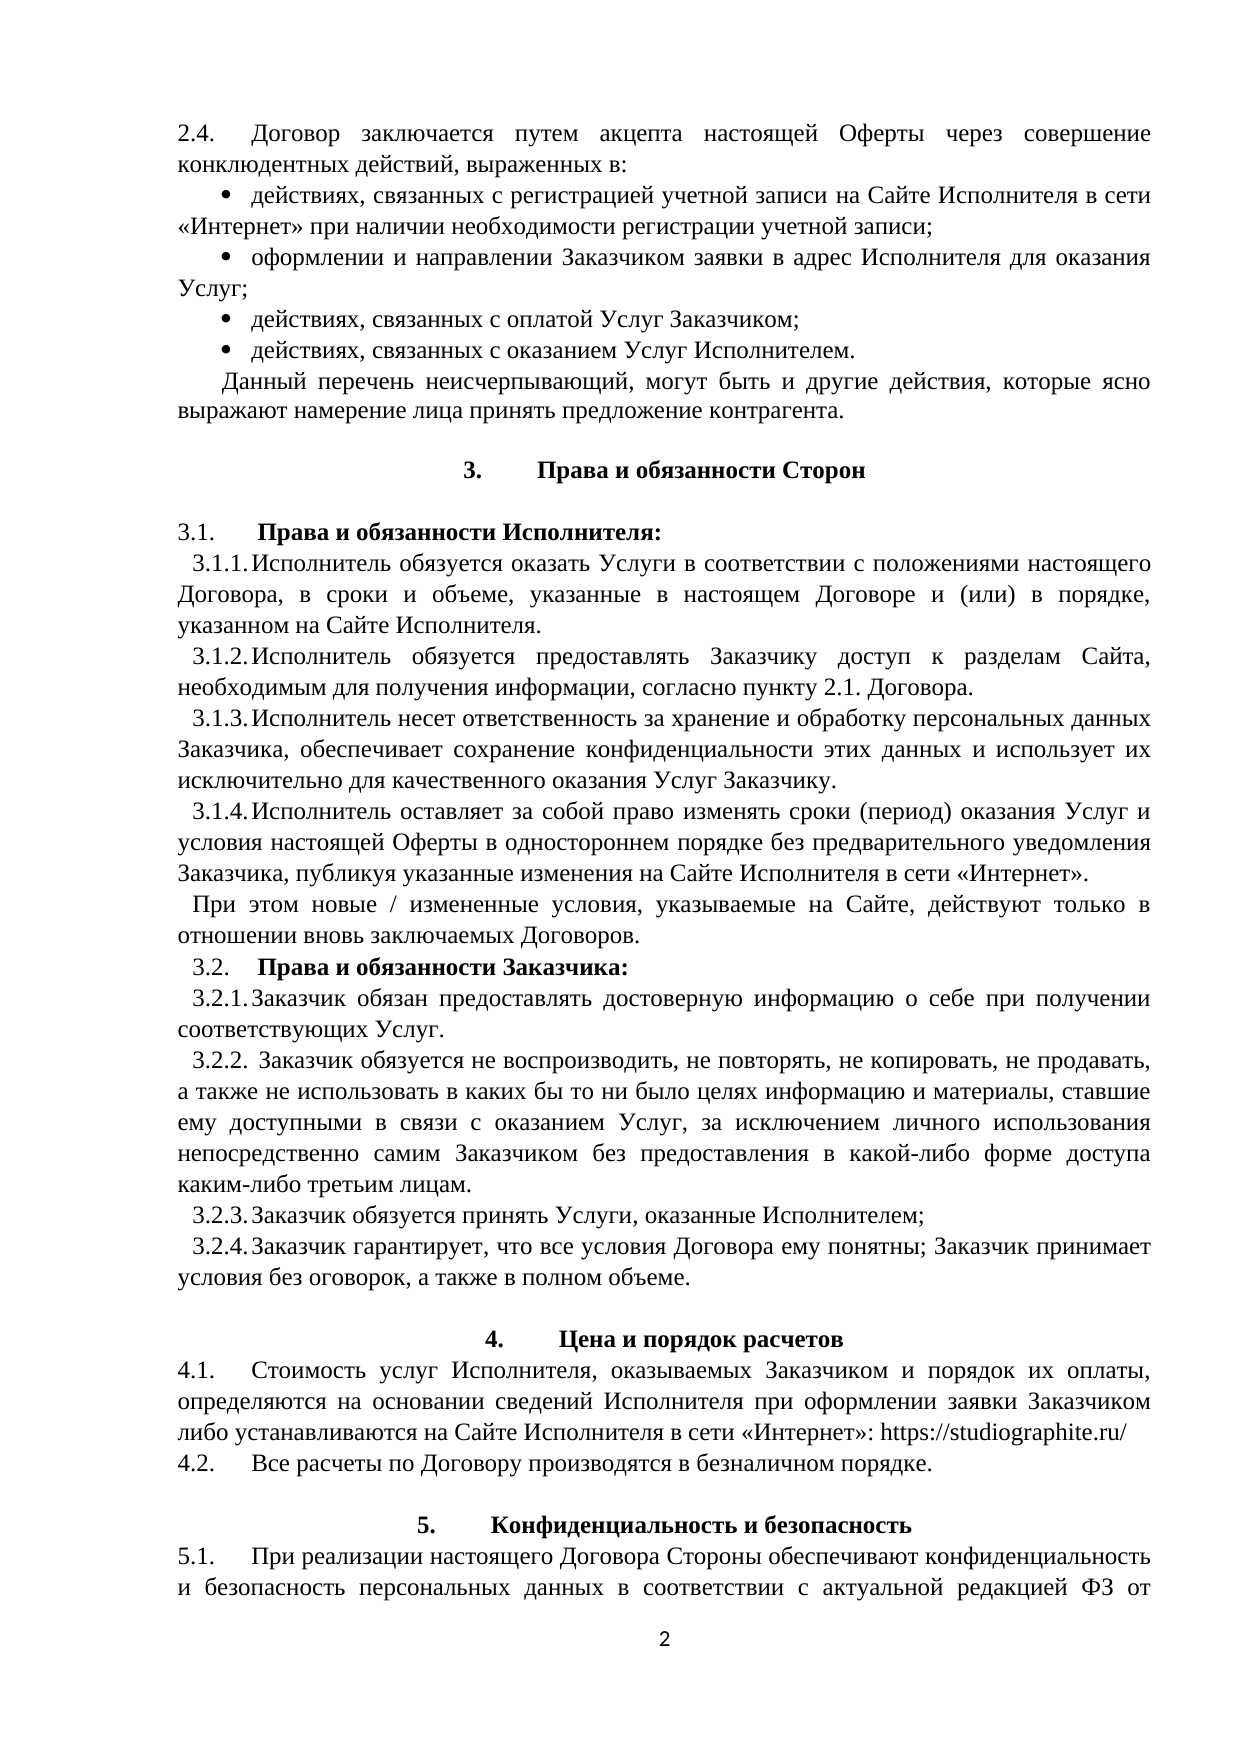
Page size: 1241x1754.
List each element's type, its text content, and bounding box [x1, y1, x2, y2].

list Права и обязанности Заказчика: [177, 952, 1152, 980]
list Заказчик обязуется не воспроизводить, не повторять, не копировать, не продавать, а также не использовать в каких бы то ни было целях информацию и материалы, ставшие ему доступными в связи с оказанием Услуг, за исключением личного использования непосредственно самим Заказчиком без предоставления в какой-либо форме доступа каким-либо третьим лицам. [177, 1045, 1152, 1198]
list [177, 1541, 1152, 1601]
list Конфиденциальность и безопасность [177, 1510, 1152, 1539]
list Права и обязанности Сторон [177, 455, 1152, 484]
list Исполнитель обязуется оказать Услуги в соответствии с положениями настоящего Договора, в сроки и объеме, указанные в настоящем Договоре и (или) в порядке, указанном на Сайте Исполнителя. [177, 548, 1152, 639]
list Стоимость услуг Исполнителя, оказываемых Заказчиком и порядок их оплаты, определяются на основании сведений Исполнителя при оформлении заявки Заказчиком либо устанавливаются на Сайте Исполнителя в сети «Интернет»: https://studiographite.ru/ [177, 1355, 1152, 1446]
list Исполнитель оставляет за собой право изменять сроки (период) оказания Услуг и условия настоящей Оферты в одностороннем порядке без предварительного уведомления Заказчика, публикуя указанные изменения на Сайте Исполнителя в сети «Интернет». [177, 796, 1152, 887]
text При этом новые / измененные условия, указываемые на Сайте, действуют только в отношении вновь заключаемых Договоров. [177, 889, 1152, 949]
list Права и обязанности Исполнителя: [177, 517, 1152, 546]
text Данный перечень неисчерпывающий, могут быть и другие действия, которые ясно выражают намерение лица принять предложение контрагента. [177, 366, 1152, 424]
list действиях, связанных с оказанием Услуг Исполнителем. [177, 335, 1152, 364]
list Заказчик обязан предоставлять достоверную информацию о себе при получении соответствующих Услуг. [177, 983, 1152, 1042]
list Заказчик обязуется принять Услуги, оказанные Исполнителем; [177, 1200, 1152, 1229]
list оформлении и направлении Заказчиком заявки в адрес Исполнителя для оказания Услуг; [177, 242, 1152, 302]
list действиях, связанных с оплатой Услуг Заказчиком; [177, 304, 1152, 333]
list Все расчеты по Договору производятся в безналичном порядке. [177, 1448, 1152, 1477]
list действиях, связанных с регистрацией учетной записи на Сайте Исполнителя в сети «Интернет» при наличии необходимости регистрации учетной записи; [177, 180, 1152, 240]
list Цена и порядок расчетов [177, 1324, 1152, 1353]
list Заказчик гарантирует, что все условия Договора ему понятны; Заказчик принимает условия без оговорок, а также в полном объеме. [177, 1231, 1152, 1291]
list Исполнитель обязуется предоставлять Заказчику доступ к разделам Сайта, необходимым для получения информации, согласно пункту 2.1. Договора. [177, 641, 1152, 701]
list Исполнитель несет ответственность за хранение и обработку персональных данных Заказчика, обеспечивает сохранение конфиденциальности этих данных и использует их исключительно для качественного оказания Услуг Заказчику. [177, 703, 1152, 794]
list Договор заключается путем акцепта настоящей Оферты через совершение конклюдентных действий, выраженных в: [177, 118, 1152, 178]
